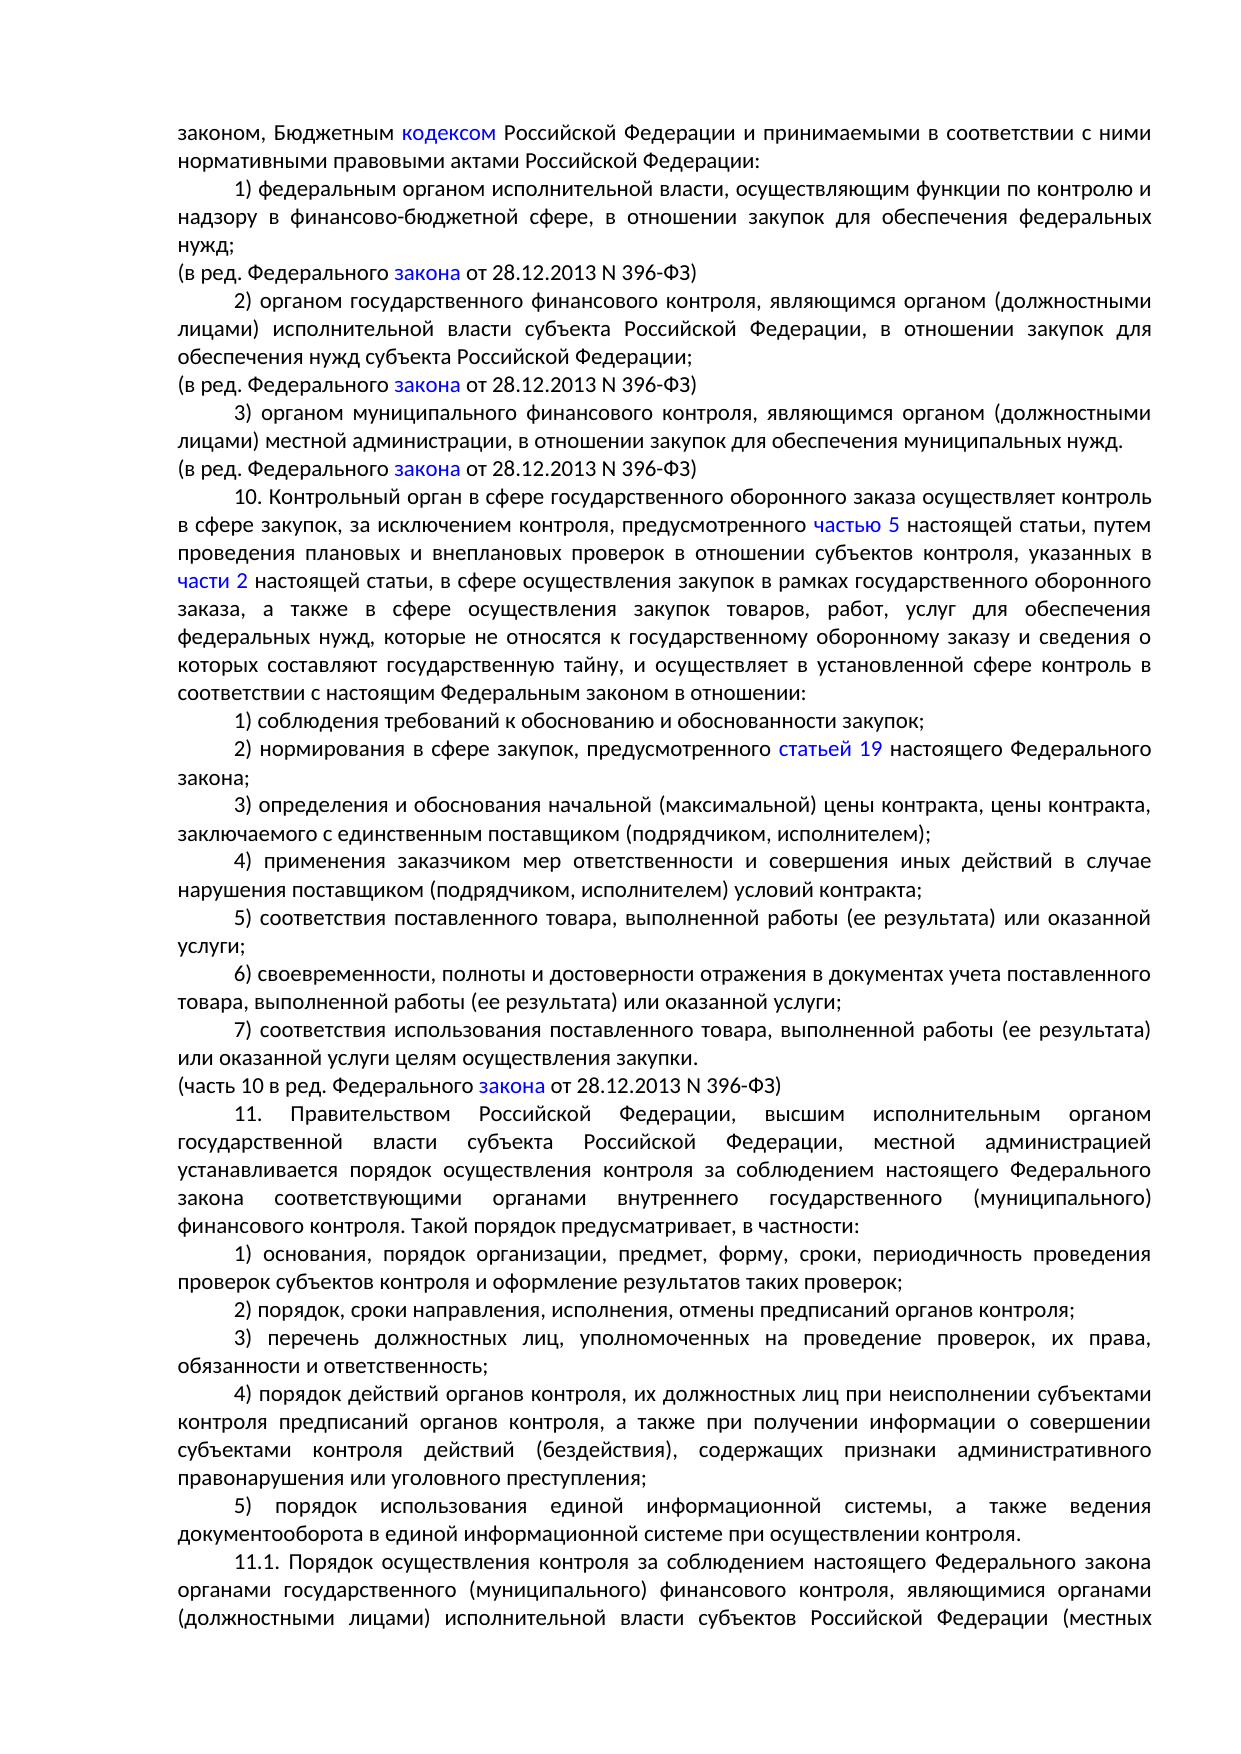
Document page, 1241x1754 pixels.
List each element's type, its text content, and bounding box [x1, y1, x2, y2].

text (в ред. Федерального закона от 28.12.2013 N 396-ФЗ) [177, 454, 1152, 482]
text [177, 1547, 1152, 1631]
text 2) порядок, сроки направления, исполнения, отмены предписаний органов контроля; [177, 1295, 1152, 1323]
text 5) соответствия поставленного товара, выполненной работы (ее результата) или оказанной услуги; [177, 903, 1152, 959]
text (в ред. Федерального закона от 28.12.2013 N 396-ФЗ) [177, 370, 1152, 398]
text 10. Контрольный орган в сфере государственного оборонного заказа осуществляет контроль в сфере закупок, за исключением контроля, предусмотренного частью 5 настоящей статьи, путем проведения плановых и внеплановых проверок в отношении субъектов контроля, указанных в части 2 настоящей статьи, в сфере осуществления закупок в рамках государственного оборонного заказа, а также в сфере осуществления закупок товаров, работ, услуг для обеспечения федеральных нужд, которые не относятся к государственному оборонному заказу и сведения о которых составляют государственную тайну, и осуществляет в установленной сфере контроль в соответствии с настоящим Федеральным законом в отношении: [177, 482, 1152, 707]
text 3) определения и обоснования начальной (максимальной) цены контракта, цены контракта, заключаемого с единственным поставщиком (подрядчиком, исполнителем); [177, 791, 1152, 847]
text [177, 118, 1152, 174]
text 4) порядок действий органов контроля, их должностных лиц при неисполнении субъектами контроля предписаний органов контроля, а также при получении информации о совершении субъектами контроля действий (бездействия), содержащих признаки административного правонарушения или уголовного преступления; [177, 1379, 1152, 1491]
text (в ред. Федерального закона от 28.12.2013 N 396-ФЗ) [177, 258, 1152, 286]
text 1) основания, порядок организации, предмет, форму, сроки, периодичность проведения проверок субъектов контроля и оформление результатов таких проверок; [177, 1239, 1152, 1295]
text 2) нормирования в сфере закупок, предусмотренного статьей 19 настоящего Федерального закона; [177, 734, 1152, 791]
text 3) органом муниципального финансового контроля, являющимся органом (должностными лицами) местной администрации, в отношении закупок для обеспечения муниципальных нужд. [177, 398, 1152, 454]
text (часть 10 в ред. Федерального закона от 28.12.2013 N 396-ФЗ) [177, 1071, 1152, 1099]
text 2) органом государственного финансового контроля, являющимся органом (должностными лицами) исполнительной власти субъекта Российской Федерации, в отношении закупок для обеспечения нужд субъекта Российской Федерации; [177, 286, 1152, 370]
text 1) федеральным органом исполнительной власти, осуществляющим функции по контролю и надзору в финансово-бюджетной сфере, в отношении закупок для обеспечения федеральных нужд; [177, 174, 1152, 258]
text 5) порядок использования единой информационной системы, а также ведения документооборота в единой информационной системе при осуществлении контроля. [177, 1491, 1152, 1547]
text 7) соответствия использования поставленного товара, выполненной работы (ее результата) или оказанной услуги целям осуществления закупки. [177, 1015, 1152, 1071]
text 4) применения заказчиком мер ответственности и совершения иных действий в случае нарушения поставщиком (подрядчиком, исполнителем) условий контракта; [177, 847, 1152, 903]
text 6) своевременности, полноты и достоверности отражения в документах учета поставленного товара, выполненной работы (ее результата) или оказанной услуги; [177, 959, 1152, 1015]
text 1) соблюдения требований к обоснованию и обоснованности закупок; [177, 707, 1152, 734]
text 11. Правительством Российской Федерации, высшим исполнительным органом государственной власти субъекта Российской Федерации, местной администрацией устанавливается порядок осуществления контроля за соблюдением настоящего Федерального закона соответствующими органами внутреннего государственного (муниципального) финансового контроля. Такой порядок предусматривает, в частности: [177, 1099, 1152, 1239]
text 3) перечень должностных лиц, уполномоченных на проведение проверок, их права, обязанности и ответственность; [177, 1323, 1152, 1379]
